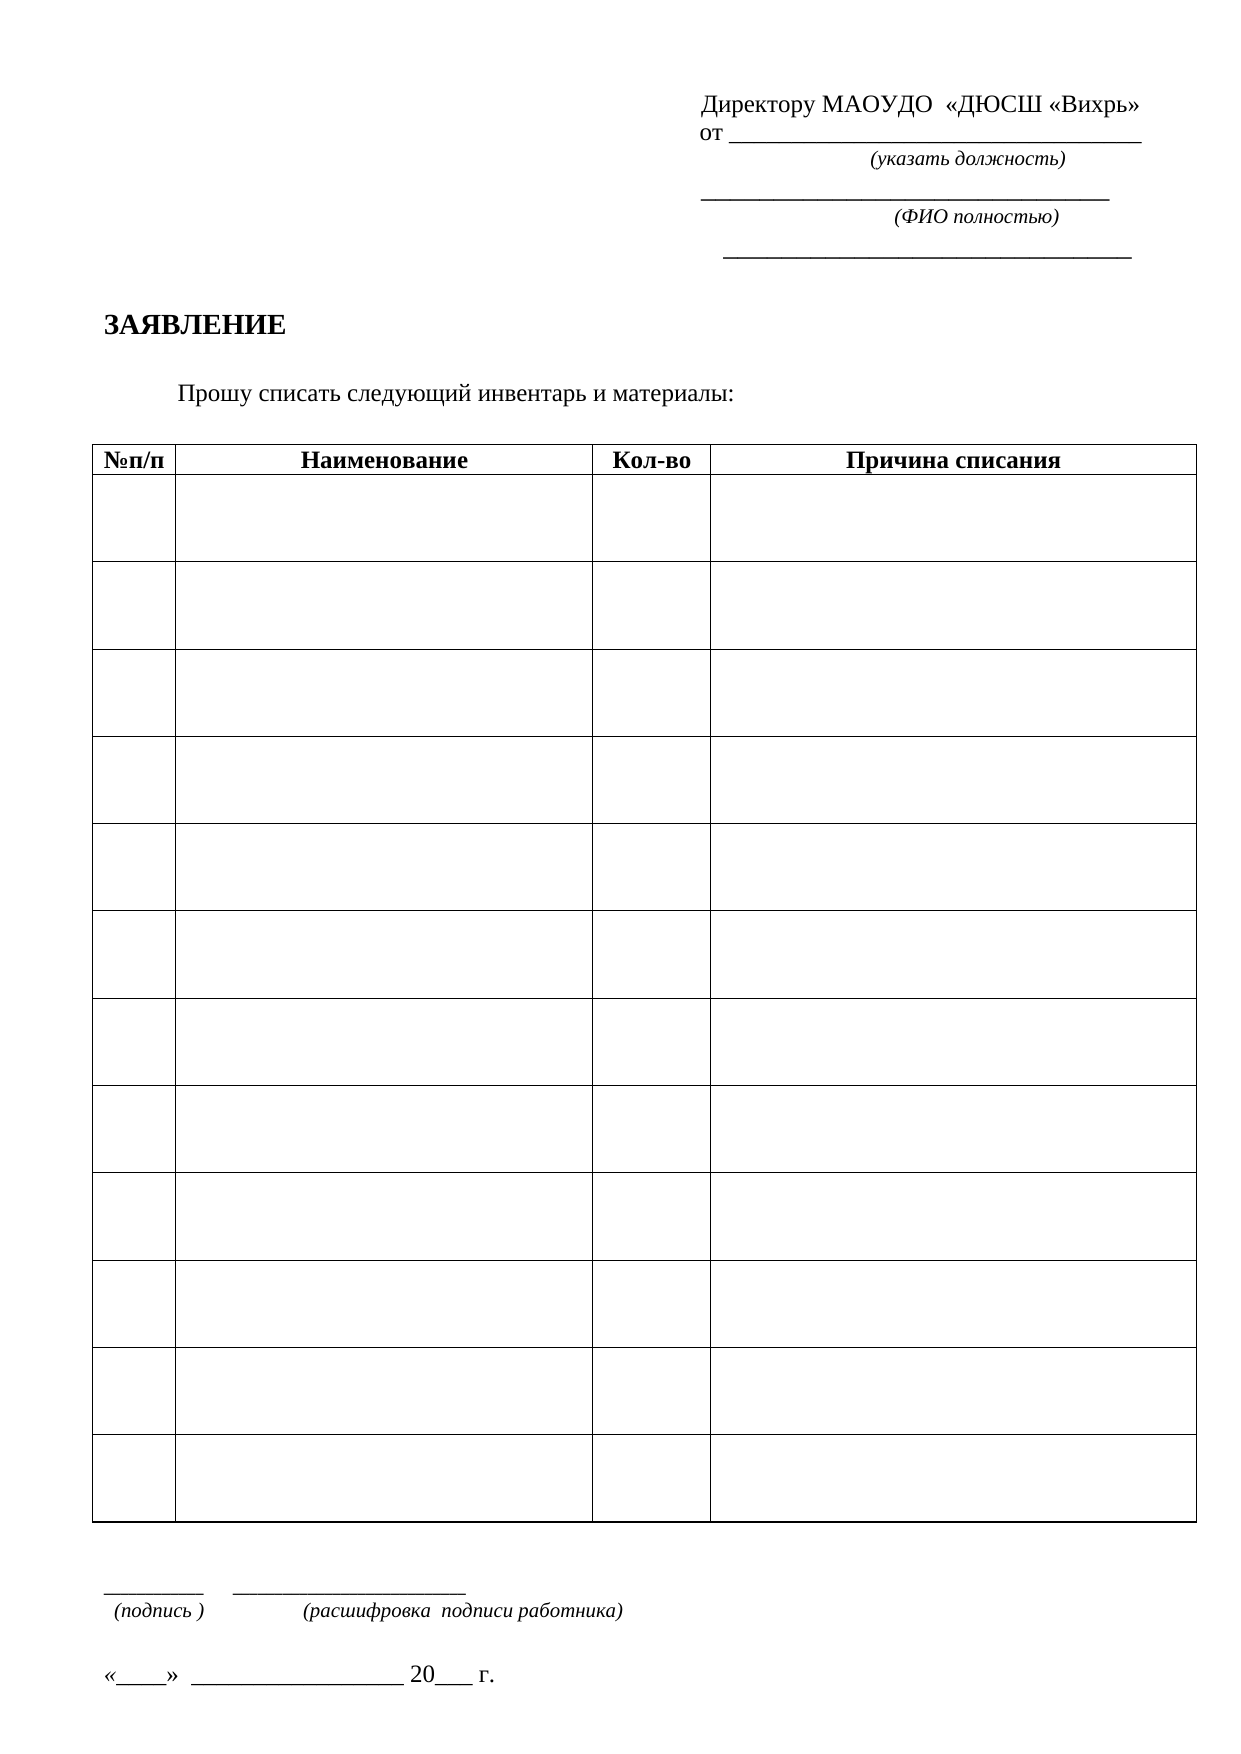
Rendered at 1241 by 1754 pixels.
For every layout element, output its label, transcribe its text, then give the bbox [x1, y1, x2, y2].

table_cell [93, 1173, 175, 1259]
table_header Наименование [176, 445, 592, 474]
table_cell [593, 999, 710, 1085]
table_cell [711, 999, 1196, 1085]
table_cell [176, 999, 592, 1085]
table_cell [711, 1173, 1196, 1259]
text (ФИО полностью) [103, 204, 1181, 228]
table_cell [176, 1348, 592, 1434]
table_cell [93, 824, 175, 910]
table_header Причина списания [711, 445, 1196, 474]
text (указать должность) [103, 146, 1181, 170]
table_cell [593, 562, 710, 648]
table_cell [593, 1173, 710, 1259]
table_cell [93, 475, 175, 561]
table_cell [593, 1348, 710, 1434]
table_cell [93, 911, 175, 998]
table_cell [711, 737, 1196, 823]
table_cell [711, 562, 1196, 648]
table_cell [711, 1261, 1196, 1347]
table_cell [93, 650, 175, 736]
table_cell [93, 999, 175, 1085]
table_cell [176, 1435, 592, 1521]
text Директору МАОУДО «ДЮСШ «Вихрь» [103, 89, 1181, 117]
table_cell [93, 1435, 175, 1521]
text «____» _________________ 20___ г. [103, 1659, 1181, 1688]
table_cell [176, 650, 592, 736]
table_cell [593, 475, 710, 561]
table_cell [93, 737, 175, 823]
table_cell [93, 1348, 175, 1434]
table_cell [176, 824, 592, 910]
table_cell [176, 911, 592, 998]
table_cell [711, 1435, 1196, 1521]
table_cell [93, 1261, 175, 1347]
table_header Кол-во [593, 445, 710, 474]
table_cell [711, 911, 1196, 998]
text ЗАЯВЛЕНИЕ [103, 307, 1181, 340]
table_cell [176, 1261, 592, 1347]
table_cell [711, 824, 1196, 910]
table_cell [593, 737, 710, 823]
text ____________ ____________________________ [103, 1572, 1181, 1597]
table_cell [176, 737, 592, 823]
text от _________________________________ [103, 117, 1181, 146]
table_cell [711, 1086, 1196, 1172]
table_cell [593, 824, 710, 910]
text ____________________________ [103, 228, 1181, 261]
table_cell [593, 650, 710, 736]
table_header №п/п [93, 445, 175, 474]
text Прошу списать следующий инвентарь и материалы: [103, 378, 1181, 407]
table_cell [93, 1086, 175, 1172]
table_cell [176, 1173, 592, 1259]
table_cell [176, 562, 592, 648]
text (подпись ) (расшифровка подписи работника) [103, 1597, 1181, 1622]
table_cell [711, 475, 1196, 561]
table_cell [176, 475, 592, 561]
table_cell [593, 1261, 710, 1347]
table_cell [176, 1086, 592, 1172]
table_cell [593, 911, 710, 998]
table_cell [93, 562, 175, 648]
text ____________________________ [103, 170, 1181, 204]
table_cell [711, 650, 1196, 736]
table_cell [711, 1348, 1196, 1434]
table_cell [593, 1086, 710, 1172]
table_cell [593, 1435, 710, 1521]
